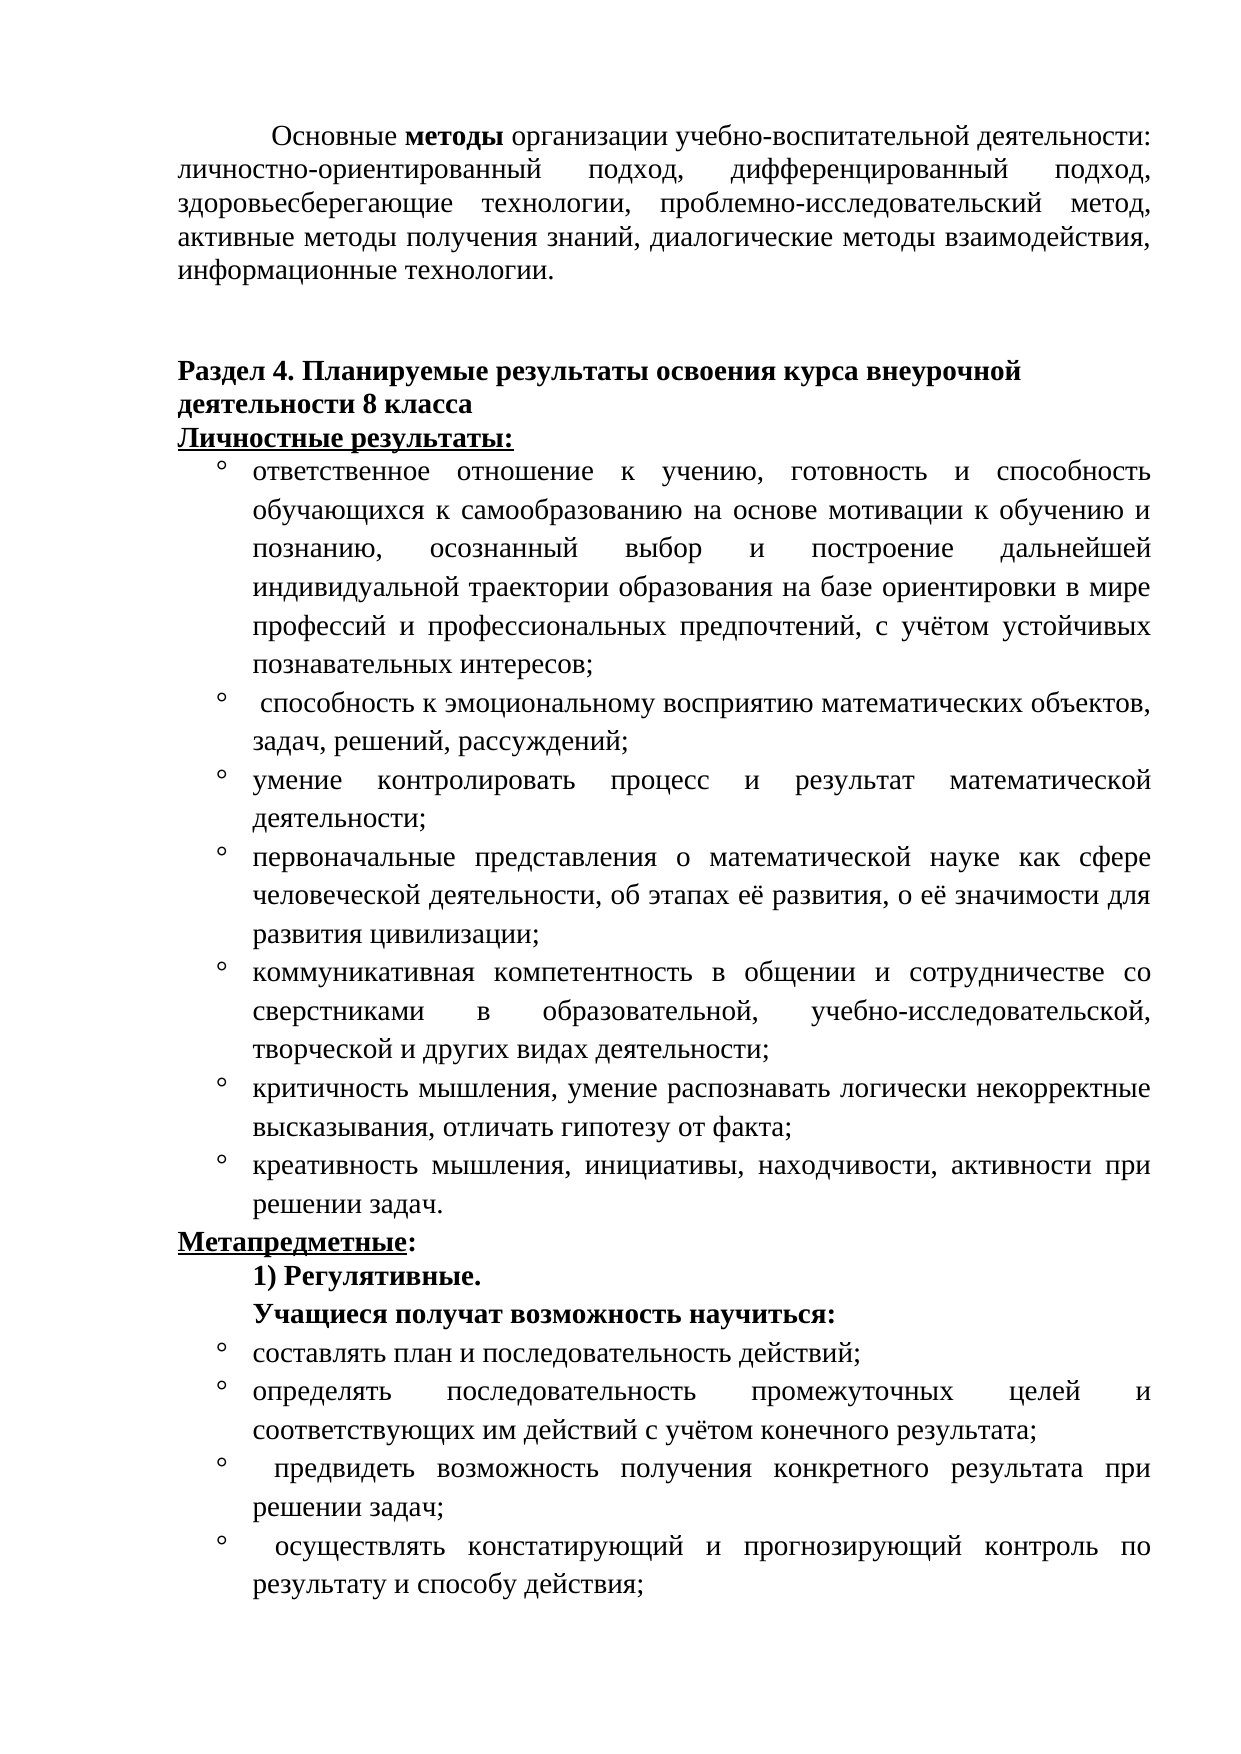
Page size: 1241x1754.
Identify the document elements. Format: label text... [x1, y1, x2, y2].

text Метапредметные: [177, 1224, 1152, 1258]
text Личностные результаты: [177, 420, 1152, 453]
list составлять план и последовательность действий; [215, 1335, 1152, 1368]
list критичность мышления, умение распознавать логически некорректные высказывания, отличать гипотезу от факта; [215, 1070, 1152, 1142]
list Учащиеся получат возможность научиться: [252, 1296, 1152, 1330]
list умение контролировать процесс и результат математической деятельности; [215, 762, 1152, 834]
list ответственное отношение к учению, готовность и способность обучающихся к самообразованию на основе мотивации к обучению и познанию, осознанный выбор и построение дальнейшей индивидуальной траектории образования на базе ориентировки в мире профессий и профессиональных предпочтений, с учётом устойчивых познавательных интересов; [215, 453, 1152, 680]
list коммуникативная компетентность в общении и сотрудничестве со сверстниками в образовательной, учебно-исследовательской, творческой и других видах деятельности; [215, 954, 1152, 1065]
list 1) Регулятивные. [252, 1258, 1152, 1291]
text Раздел 4. Планируемые результаты освоения курса внеурочной деятельности 8 класса [177, 353, 1152, 420]
text Основные методы организации учебно-воспитательной деятельности: личностно-ориентированный подход, дифференцированный подход, здоровьесберегающие технологии, проблемно-исследовательский метод, активные методы получения знаний, диалогические методы взаимодействия, информационные технологии. [177, 118, 1152, 286]
list способность к эмоциональному восприятию математических объектов, задач, решений, рассуждений; [215, 685, 1152, 757]
list осуществлять констатирующий и прогнозирующий контроль по результату и способу действия; [215, 1528, 1152, 1600]
list предвидеть возможность получения конкретного результата при решении задач; [215, 1451, 1152, 1523]
list определять последовательность промежуточных целей и соответствующих им действий с учётом конечного результата; [215, 1373, 1152, 1446]
list первоначальные представления о математической науке как сфере человеческой деятельности, об этапах её развития, о её значимости для развития цивилизации; [215, 839, 1152, 949]
list креативность мышления, инициативы, находчивости, активности при решении задач. [215, 1147, 1152, 1219]
